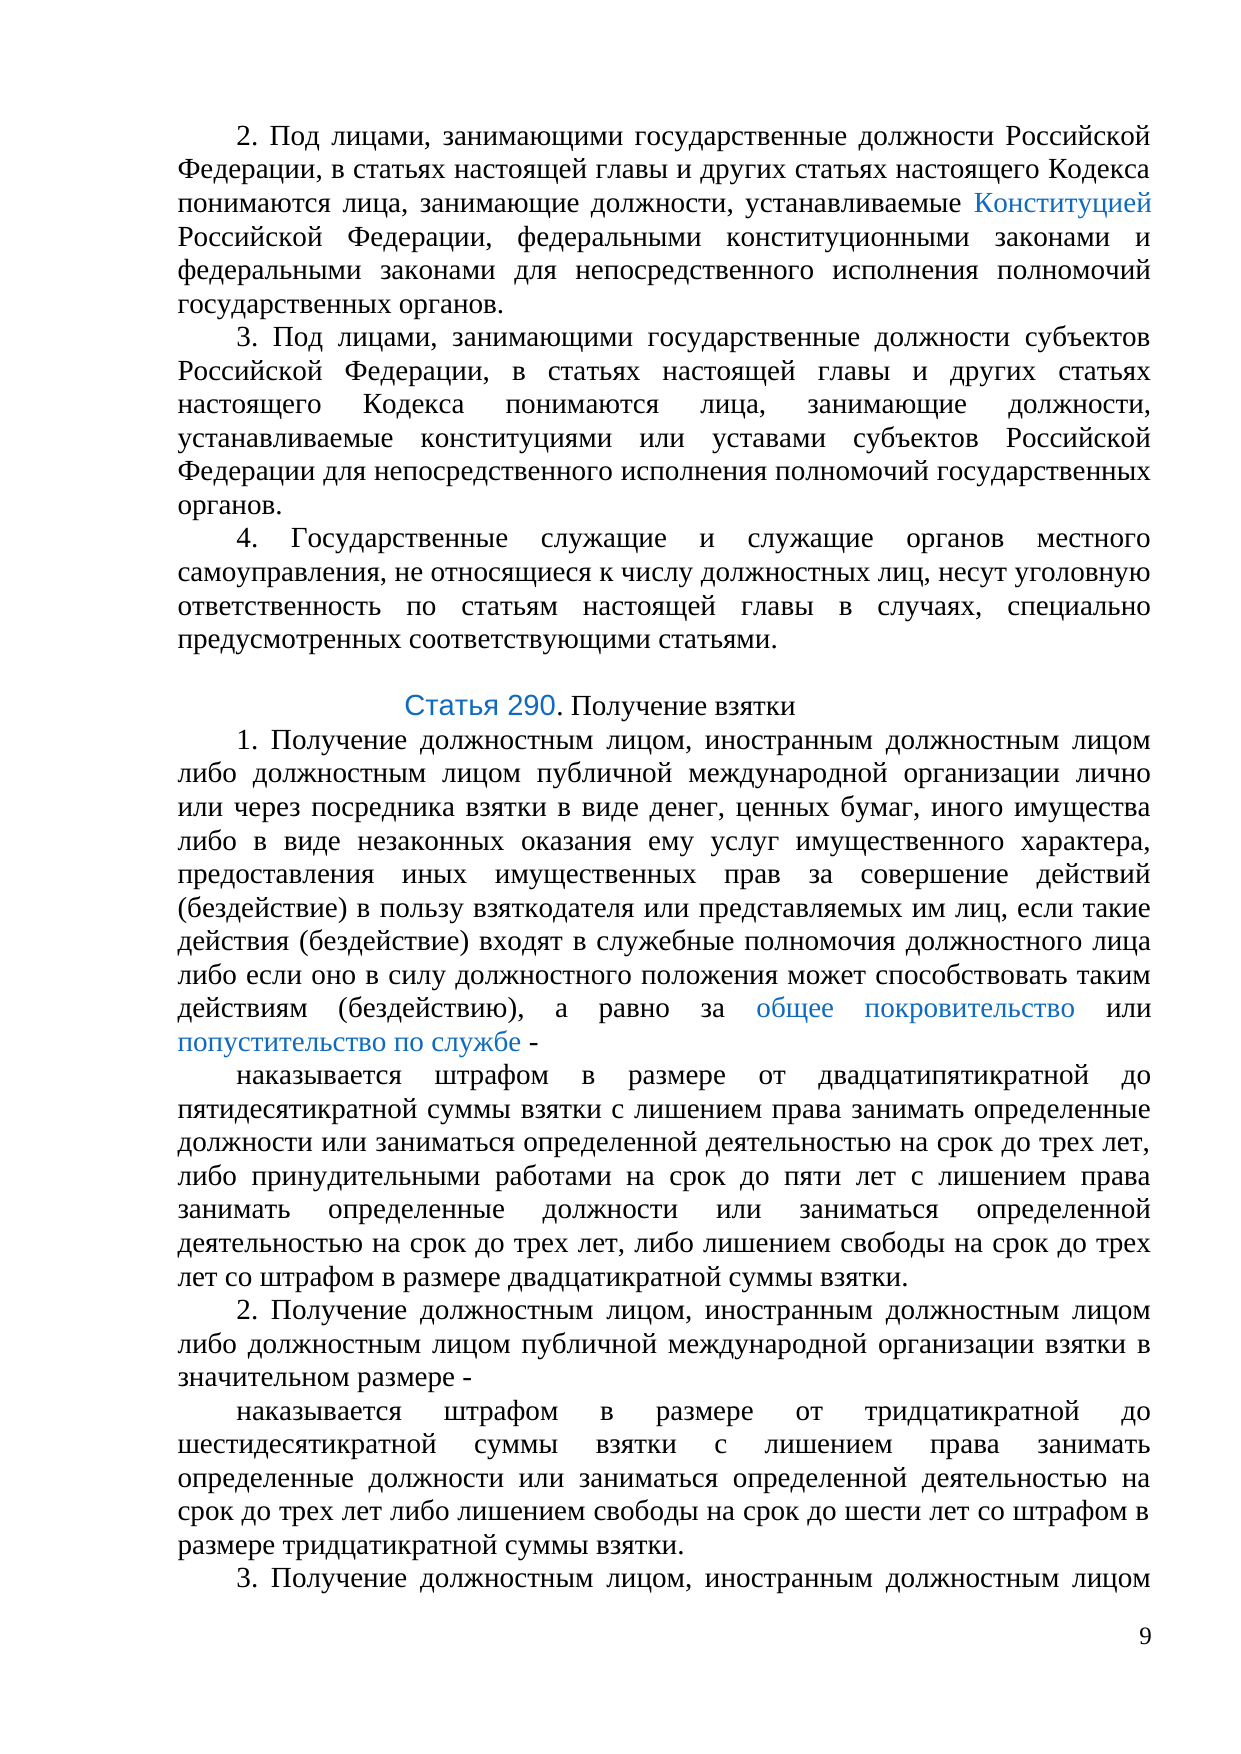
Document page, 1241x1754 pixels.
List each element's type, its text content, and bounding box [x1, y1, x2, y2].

text 1. Получение должностным лицом, иностранным должностным лицом либо должностным лицом публичной международной организации лично или через посредника взятки в виде денег, ценных бумаг, иного имущества либо в виде незаконных оказания ему услуг имущественного характера, предоставления иных имущественных прав за совершение действий (бездействие) в пользу взяткодателя или представляемых им лиц, если такие действия (бездействие) входят в служебные полномочия должностного лица либо если оно в силу должностного положения может способствовать таким действиям (бездействию), а равно за общее покровительство или попустительство по службе - [177, 722, 1152, 1057]
text 4. Государственные служащие и служащие органов местного самоуправления, не относящиеся к числу должностных лиц, несут уголовную ответственность по статьям настоящей главы в случаях, специально предусмотренных соответствующими статьями. [177, 521, 1152, 655]
text 2. Под лицами, занимающими государственные должности Российской Федерации, в статьях настоящей главы и других статьях настоящего Кодекса понимаются лица, занимающие должности, устанавливаемые Конституцией Российской Федерации, федеральными конституционными законами и федеральными законами для непосредственного исполнения полномочий государственных органов. [177, 118, 1152, 319]
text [177, 1561, 1152, 1594]
text 2. Получение должностным лицом, иностранным должностным лицом либо должностным лицом публичной международной организации взятки в значительном размере - [177, 1292, 1152, 1393]
text 3. Под лицами, занимающими государственные должности субъектов Российской Федерации, в статьях настоящей главы и других статьях настоящего Кодекса понимаются лица, занимающие должности, устанавливаемые конституциями или уставами субъектов Российской Федерации для непосредственного исполнения полномочий государственных органов. [177, 319, 1152, 521]
text наказывается штрафом в размере от тридцатикратной до шестидесятикратной суммы взятки с лишением права занимать определенные должности или заниматься определенной деятельностью на срок до трех лет либо лишением свободы на срок до шести лет со штрафом в размере тридцатикратной суммы взятки. [177, 1393, 1152, 1561]
text наказывается штрафом в размере от двадцатипятикратной до пятидесятикратной суммы взятки с лишением права занимать определенные должности или заниматься определенной деятельностью на срок до трех лет, либо принудительными работами на срок до пяти лет с лишением права занимать определенные должности или заниматься определенной деятельностью на срок до трех лет, либо лишением свободы на срок до трех лет со штрафом в размере двадцатикратной суммы взятки. [177, 1057, 1152, 1292]
text Статья 290. Получение взятки [345, 688, 1152, 722]
